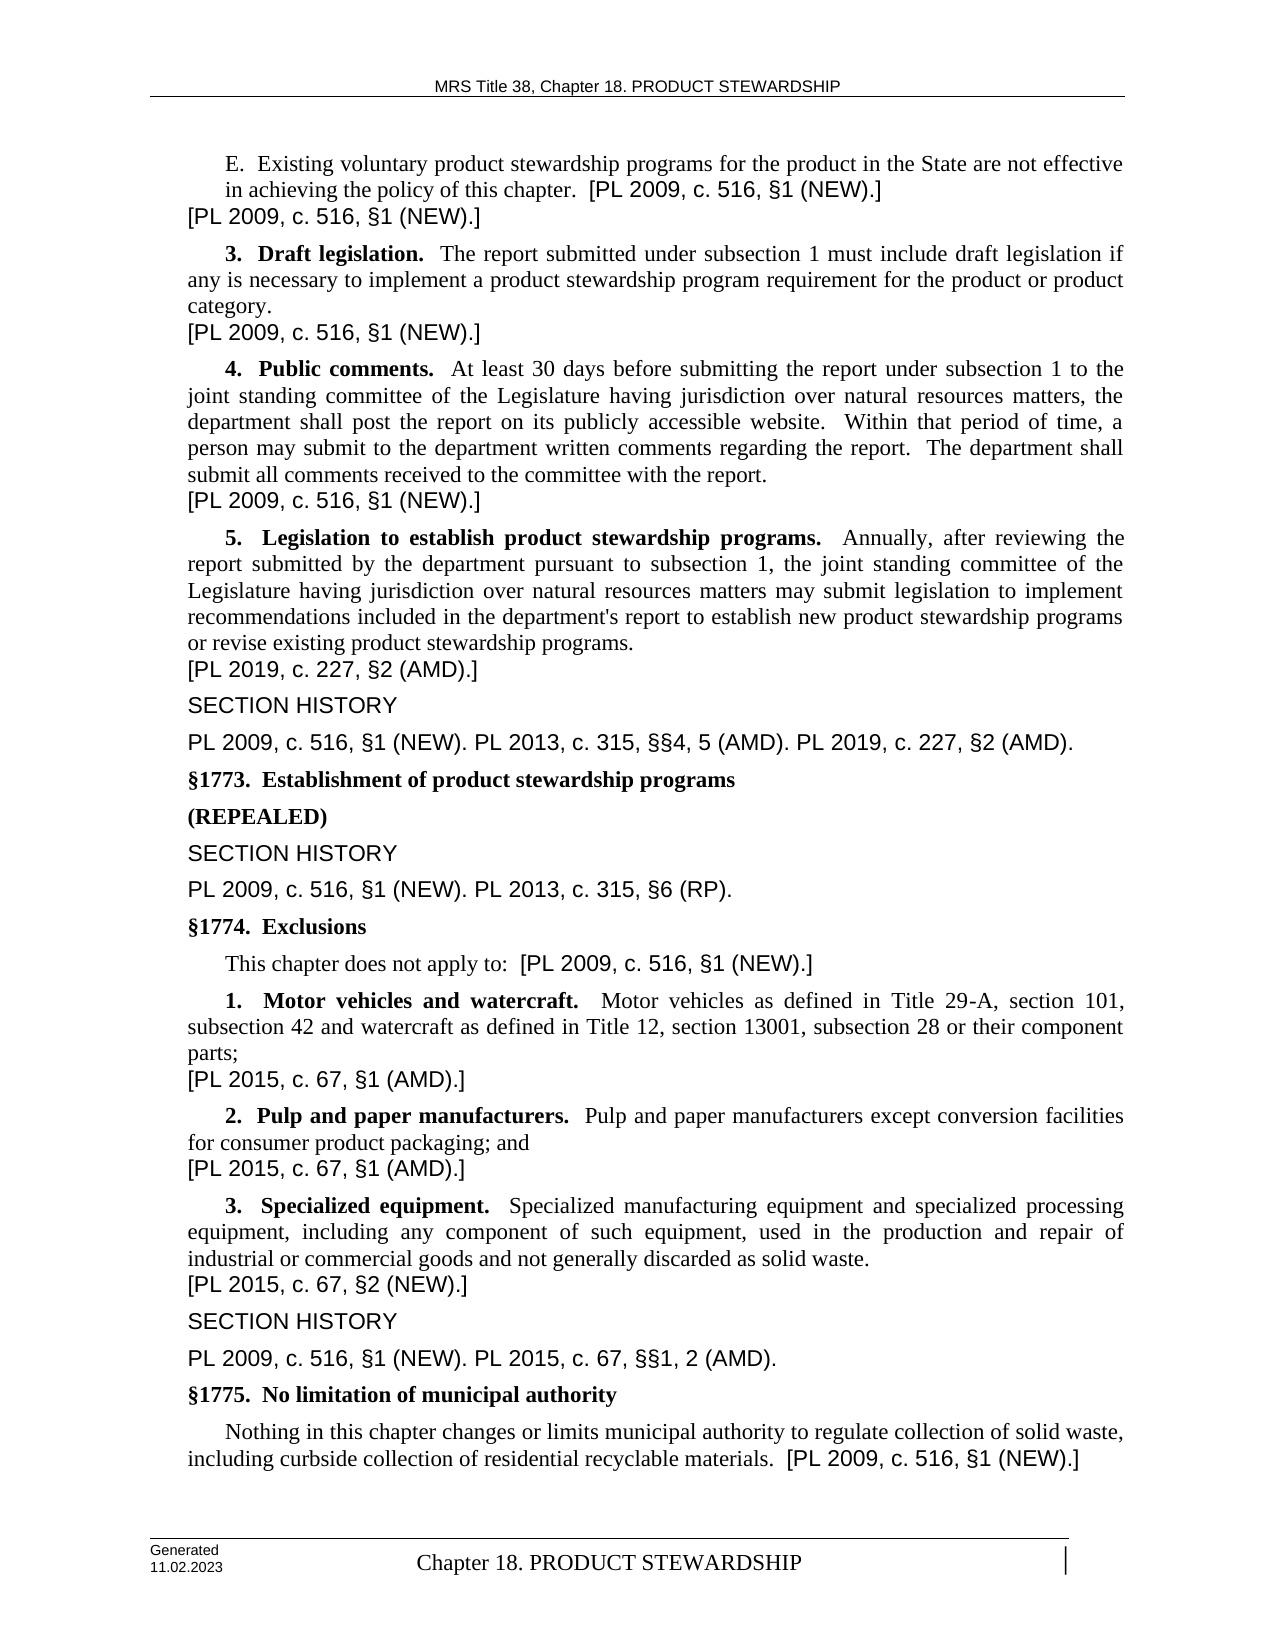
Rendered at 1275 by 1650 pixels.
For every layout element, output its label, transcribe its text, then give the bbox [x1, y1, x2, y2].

text PL 2009, c. 516, §1 (NEW). PL 2015, c. 67, §§1, 2 (AMD). [187, 1345, 1125, 1371]
text 5. Legislation to establish product stewardship programs. Annually, after reviewing the report submitted by the department pursuant to subsection 1, the joint standing committee of the Legislature having jurisdiction over natural resources matters may submit legislation to implement recommendations included in the department's report to establish new product stewardship programs or revise existing product stewardship programs. [187, 524, 1125, 656]
text 3. Specialized equipment. Specialized manufacturing equipment and specialized processing equipment, including any component of such equipment, used in the production and repair of industrial or commercial goods and not generally discarded as solid waste. [187, 1192, 1125, 1271]
text PL 2009, c. 516, §1 (NEW). PL 2013, c. 315, §6 (RP). [187, 876, 1125, 903]
text 2. Pulp and paper manufacturers. Pulp and paper manufacturers except conversion facilities for consumer product packaging; and [187, 1103, 1125, 1155]
text §1773. Establishment of product stewardship programs [187, 766, 1125, 792]
text This chapter does not apply to: [PL 2009, c. 516, §1 (NEW).] [187, 950, 1125, 976]
text [PL 2015, c. 67, §2 (NEW).] [187, 1271, 1125, 1297]
text [PL 2019, c. 227, §2 (AMD).] [187, 656, 1125, 682]
text [PL 2009, c. 516, §1 (NEW).] [187, 319, 1125, 345]
text SECTION HISTORY [187, 692, 1125, 719]
text (REPEALED) [187, 803, 1125, 829]
text PL 2009, c. 516, §1 (NEW). PL 2013, c. 315, §§4, 5 (AMD). PL 2019, c. 227, §2 (AMD). [187, 729, 1125, 756]
text 4. Public comments. At least 30 days before submitting the report under subsection 1 to the joint standing committee of the Legislature having jurisdiction over natural resources matters, the department shall post the report on its publicly accessible website. Within that period of time, a person may submit to the department written comments regarding the report. The department shall submit all comments received to the committee with the report. [187, 355, 1125, 487]
text §1775. No limitation of municipal authority [187, 1381, 1125, 1408]
text 3. Draft legislation. The report submitted under subsection 1 must include draft legislation if any is necessary to implement a product stewardship program requirement for the product or product category. [187, 239, 1125, 319]
text [PL 2009, c. 516, §1 (NEW).] [187, 487, 1125, 513]
text SECTION HISTORY [187, 1308, 1125, 1334]
text [PL 2009, c. 516, §1 (NEW).] [187, 203, 1125, 229]
text [PL 2015, c. 67, §1 (AMD).] [187, 1155, 1125, 1182]
text §1774. Exclusions [187, 913, 1125, 939]
text SECTION HISTORY [187, 839, 1125, 866]
text E. Existing voluntary product stewardship programs for the product in the State are not effective in achieving the policy of this chapter. [PL 2009, c. 516, §1 (NEW).] [225, 150, 1125, 203]
text 1. Motor vehicles and watercraft. Motor vehicles as defined in Title 29‑A, section 101, subsection 42 and watercraft as defined in Title 12, section 13001, subsection 28 or their component parts; [187, 987, 1125, 1066]
text [PL 2015, c. 67, §1 (AMD).] [187, 1066, 1125, 1092]
text Nothing in this chapter changes or limits municipal authority to regulate collection of solid waste, including curbside collection of residential recyclable materials. [PL 2009, c. 516, §1 (NEW).] [187, 1418, 1125, 1471]
